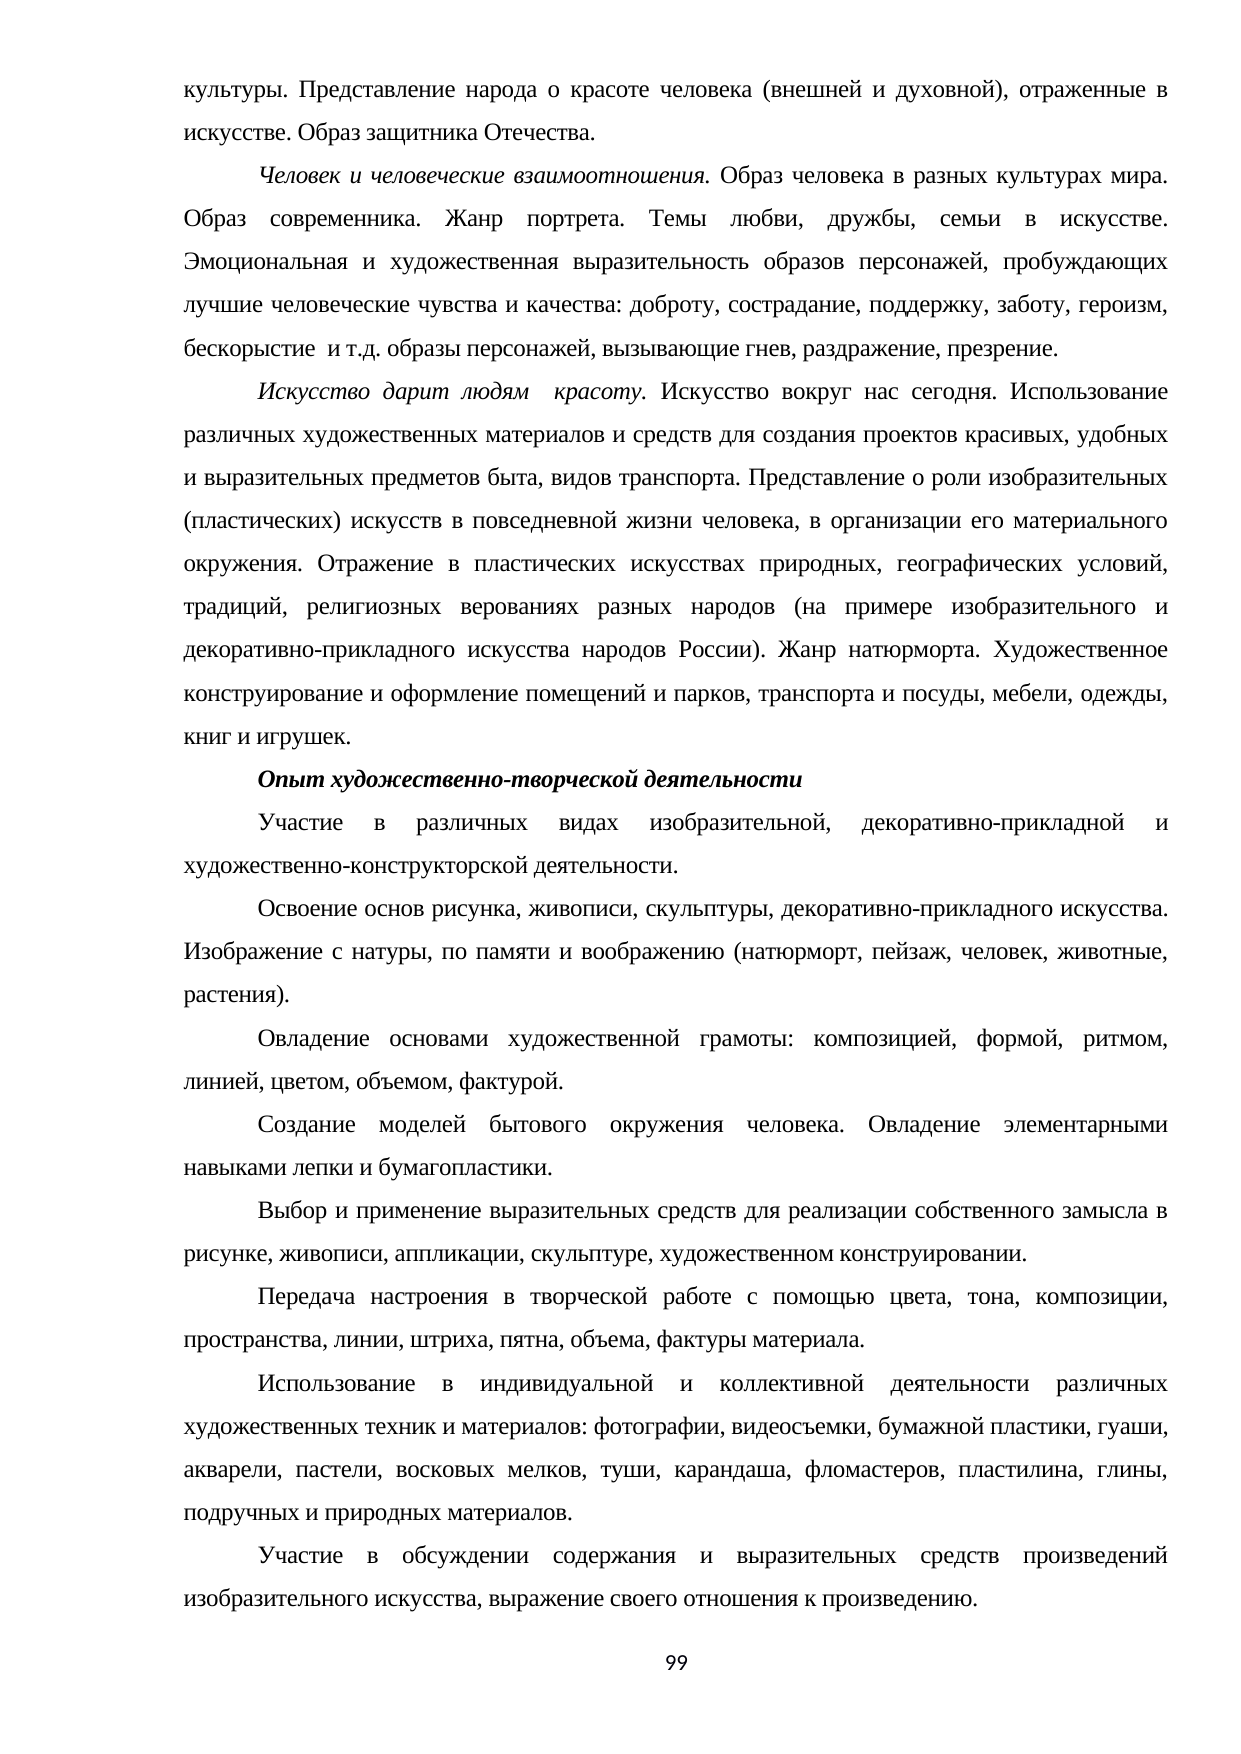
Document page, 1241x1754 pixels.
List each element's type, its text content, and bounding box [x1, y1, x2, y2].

text Создание моделей бытового окружения человека. Овладение элементарными навыками лепки и бумагопластики. [183, 1109, 1169, 1181]
text Человек и человеческие взаимоотношения. Образ человека в разных культурах мира. Образ современника. Жанр портрета. Темы любви, дружбы, семьи в искусстве. Эмоциональная и художественная выразительность образов персонажей, пробуждающих лучшие человеческие чувства и качества: доброту, сострадание, поддержку, заботу, героизм, бескорыстие и т.д. образы персонажей, вызывающие гнев, раздражение, презрение. [183, 160, 1169, 361]
text Участие в различных видах изобразительной, декоративно-прикладной и художественно-конструкторской деятельности. [183, 807, 1169, 879]
text Опыт художественно-творческой деятельности [183, 764, 1169, 793]
text Участие в обсуждении содержания и выразительных средств произведений изобразительного искусства, выражение своего отношения к произведению. [183, 1540, 1169, 1612]
text Овладение основами художественной грамоты: композицией, формой, ритмом, линией, цветом, объемом, фактурой. [183, 1023, 1169, 1094]
text Передача настроения в творческой работе с помощью цвета, тона, композиции, пространства, линии, штриха, пятна, объема, фактуры материала. [183, 1281, 1169, 1353]
text Выбор и применение выразительных средств для реализации собственного замысла в рисунке, живописи, аппликации, скульптуре, художественном конструировании. [183, 1195, 1169, 1267]
text Использование в индивидуальной и коллективной деятельности различных художественных техник и материалов: фотографии, видеосъемки, бумажной пластики, гуаши, акварели, пастели, восковых мелков, туши, карандаша, фломастеров, пластилина, глины, подручных и природных материалов. [183, 1368, 1169, 1526]
text Искусство дарит людям красоту. Искусство вокруг нас сегодня. Использование различных художественных материалов и средств для создания проектов красивых, удобных и выразительных предметов быта, видов транспорта. Представление о роли изобразительных (пластических) искусств в повседневной жизни человека, в организации его материального окружения. Отражение в пластических искусствах природных, географических условий, традиций, религиозных верованиях разных народов (на примере изобразительного и декоративно-прикладного искусства народов России). Жанр натюрморта. Художественное конструирование и оформление помещений и парков, транспорта и посуды, мебели, одежды, книг и игрушек. [183, 376, 1169, 749]
text Освоение основ рисунка, живописи, скульптуры, декоративно-прикладного искусства. Изображение с натуры, по памяти и воображению (натюрморт, пейзаж, человек, животные, растения). [183, 893, 1169, 1008]
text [183, 74, 1169, 146]
